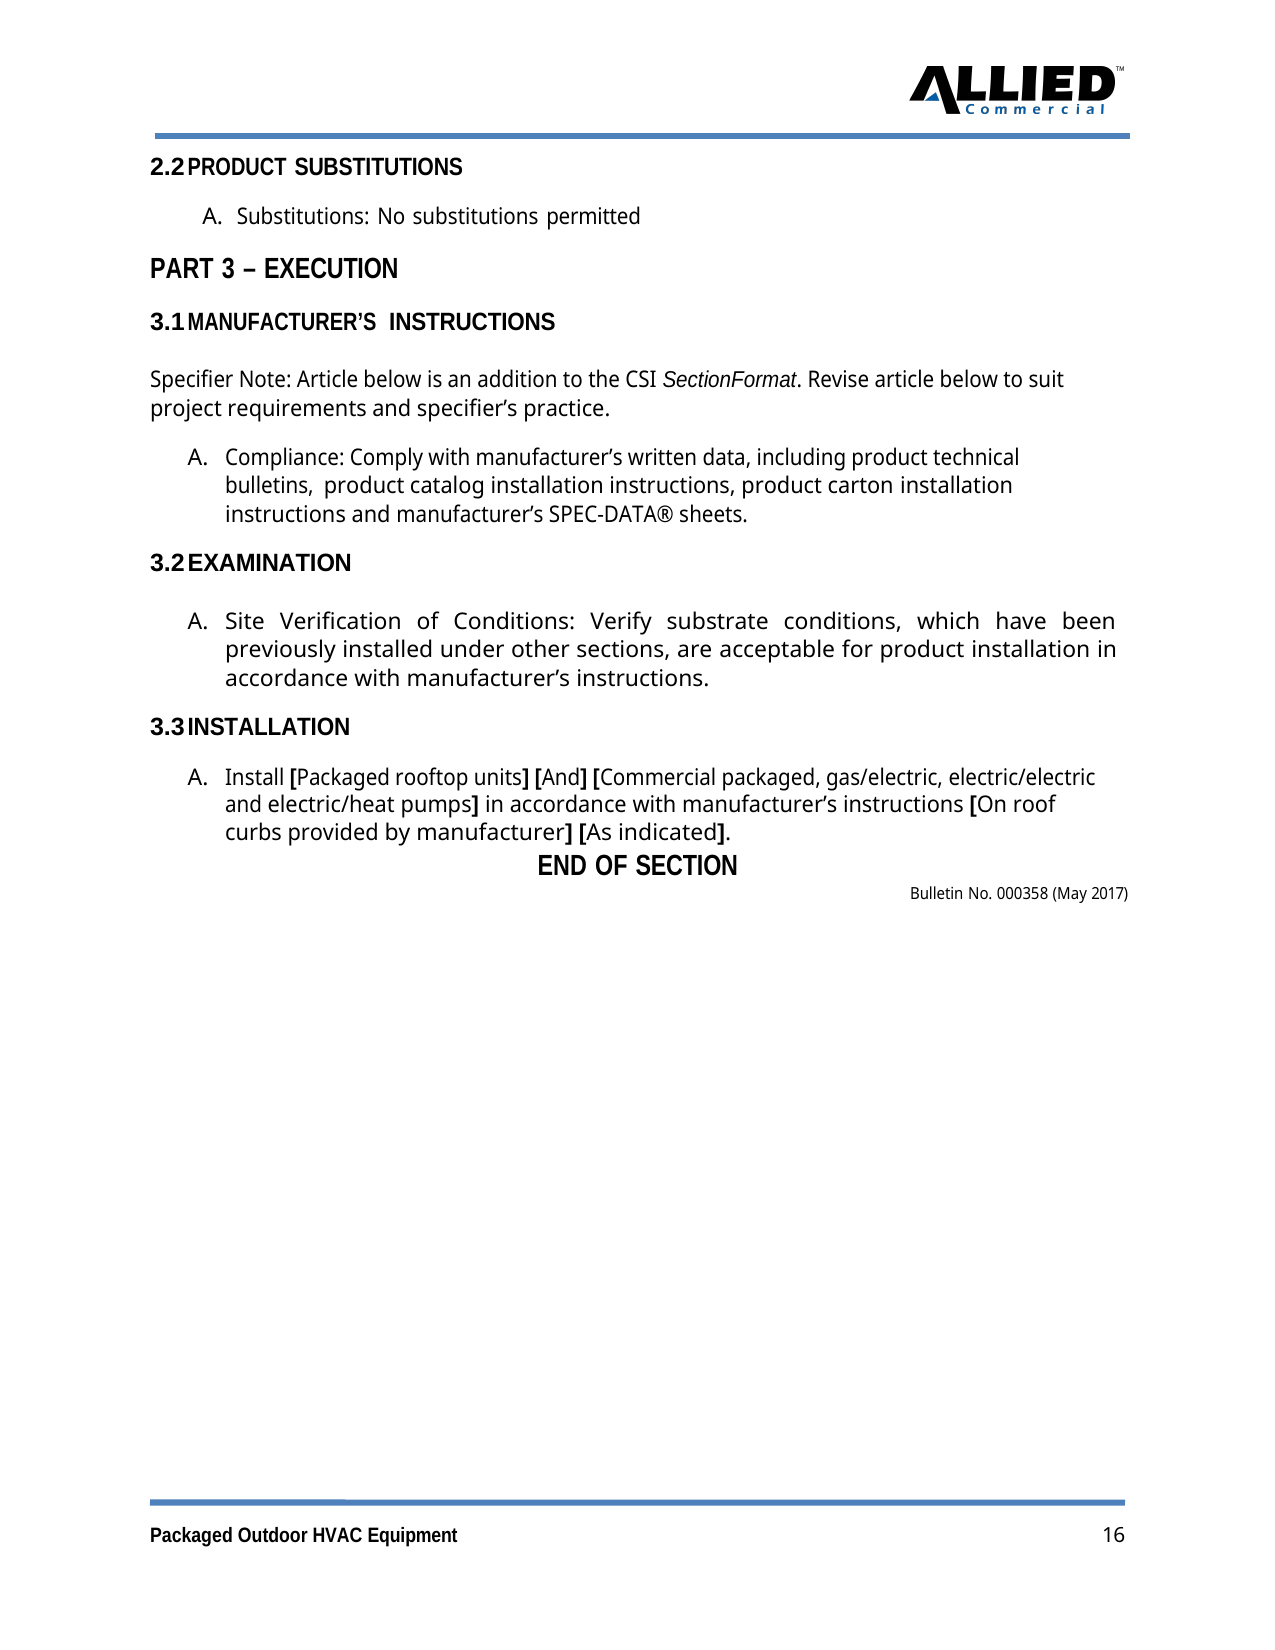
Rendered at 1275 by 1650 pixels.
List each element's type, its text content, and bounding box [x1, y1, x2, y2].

list Substitutions: No substitutions permitted [202, 200, 1212, 231]
subtitle INSTALLATION [150, 712, 1212, 741]
subtitle PART 3 – EXECUTION [150, 251, 1212, 285]
list Site Verification of Conditions: Verify substrate conditions, which have been previously installed under other sections, are acceptable for product installation in accordance with manufacturer’s instructions. [187, 607, 1117, 693]
list Install [Packaged rooftop units] [And] [Commercial packaged, gas/electric, electric/electric and electric/heat pumps] in accordance with manufacturer’s instructions [On roof curbs provided by manufacturer] [As indicated]. [187, 763, 1107, 847]
subtitle EXAMINATION [150, 548, 1212, 577]
picture [909, 66, 1124, 114]
subtitle PRODUCT SUBSTITUTIONS [150, 152, 1212, 181]
text Specifier Note: Article below is an addition to the CSI SectionFormat. Revise article below to suit project requirements and specifier’s practice. [150, 363, 1073, 423]
text Bulletin No. 000358 (May 2017) [910, 881, 1212, 904]
list Compliance: Comply with manufacturer’s written data, including product technical bulletins, product catalog installation instructions, product carton installation instructions and manufacturer’s SPEC‐DATA® sheets. [187, 442, 1085, 529]
subtitle END OF SECTION [54, 848, 738, 881]
subtitle MANUFACTURER’S INSTRUCTIONS [150, 307, 1212, 335]
